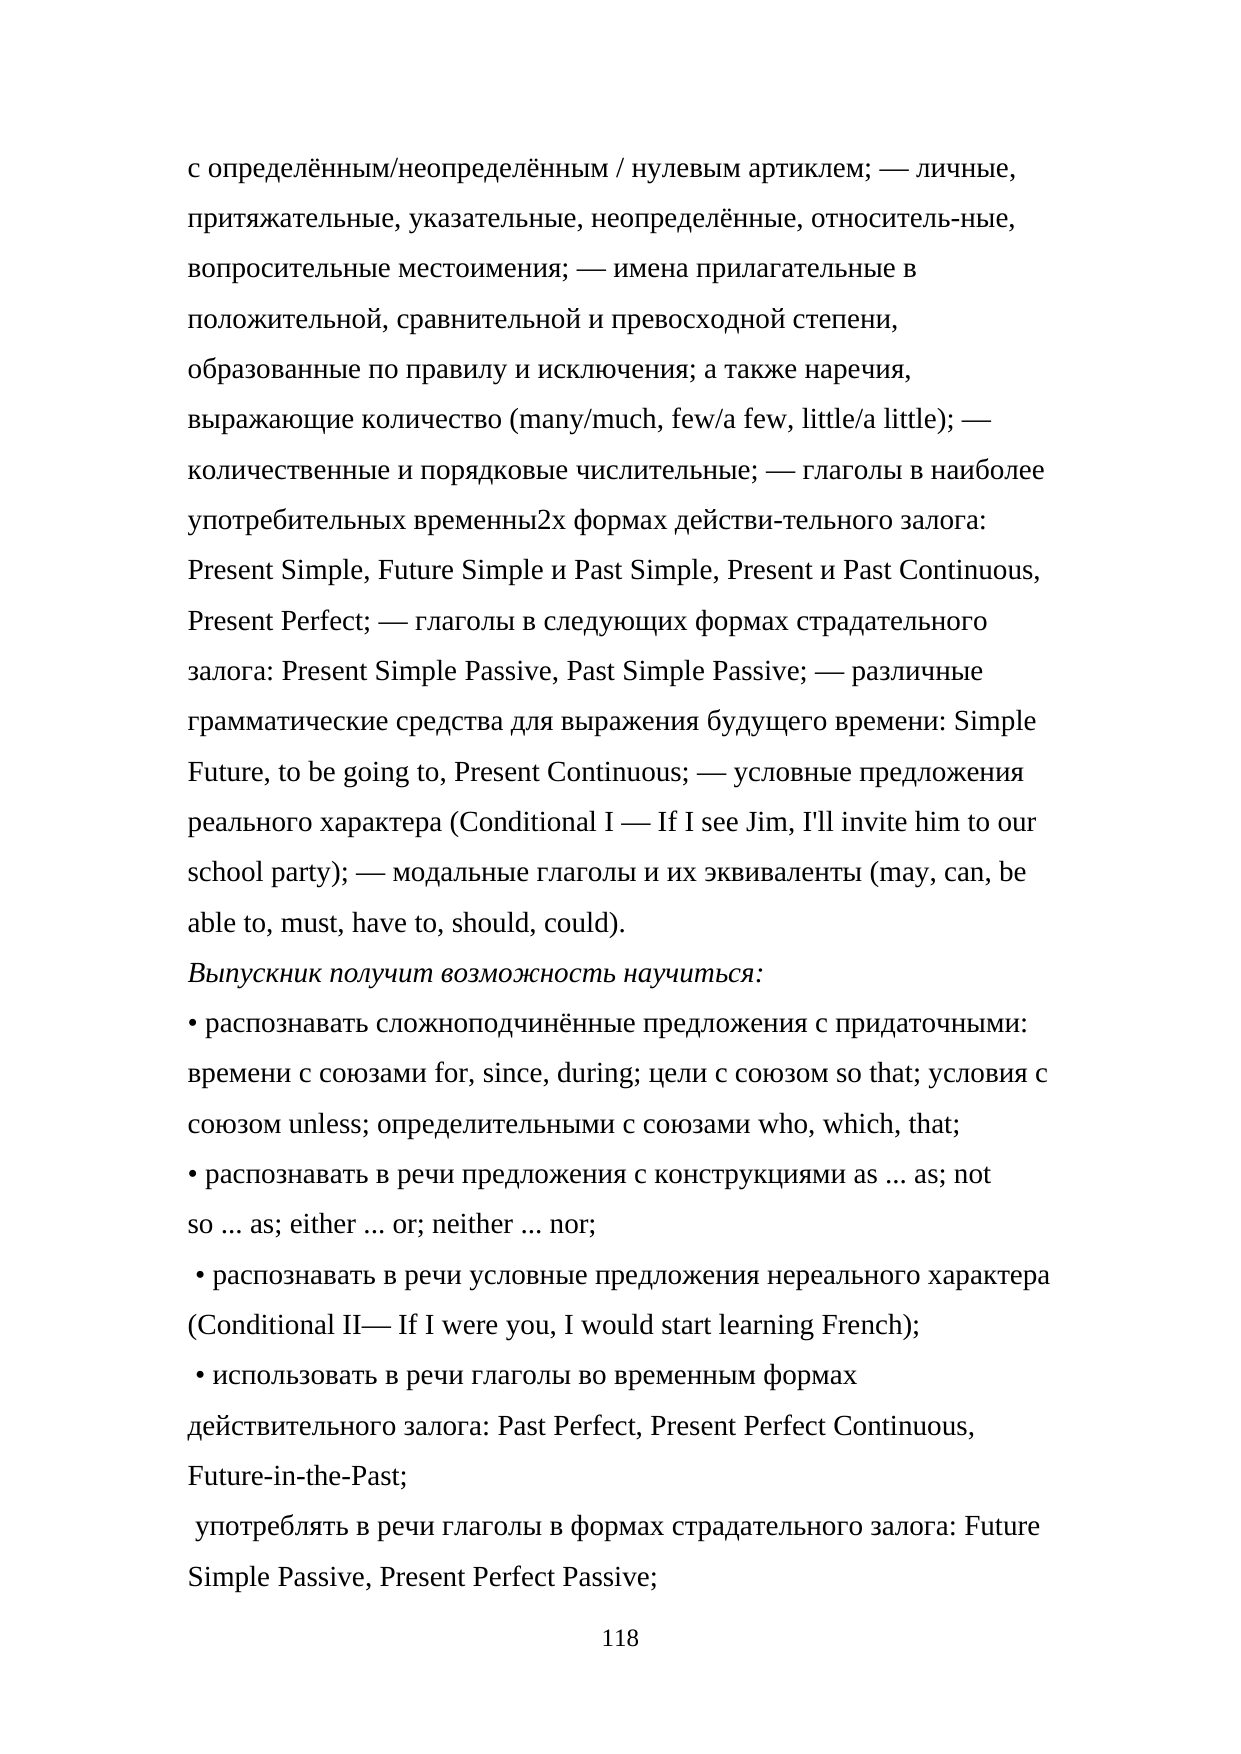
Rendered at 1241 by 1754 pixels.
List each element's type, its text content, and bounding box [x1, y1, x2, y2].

text • использовать в речи глаголы во временным формах действительного залога: Past Perfect, Present Perfect Continuous, Future-in-the-Past; [187, 1357, 1053, 1492]
text Выпускник получит возможность научиться: [187, 955, 1053, 988]
text употреблять в речи глаголы в формах страдательного залога: Future Simple Passive, Present Perfect Passive; [187, 1508, 1053, 1592]
text • распознавать в речи условные предложения нереального характера (Conditional II— If I were you, I would start learning French); [187, 1257, 1053, 1341]
text • распознавать сложноподчинённые предложения с придаточными: времени с союзами for, since, during; цели с союзом so that; условия с союзом unless; определительными с союзами who, which, that; [187, 1005, 1053, 1139]
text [187, 150, 1053, 938]
text • распознавать в речи предложения с конструкциями as ... as; not so ... as; either ... or; neither ... nor; [187, 1156, 1053, 1240]
